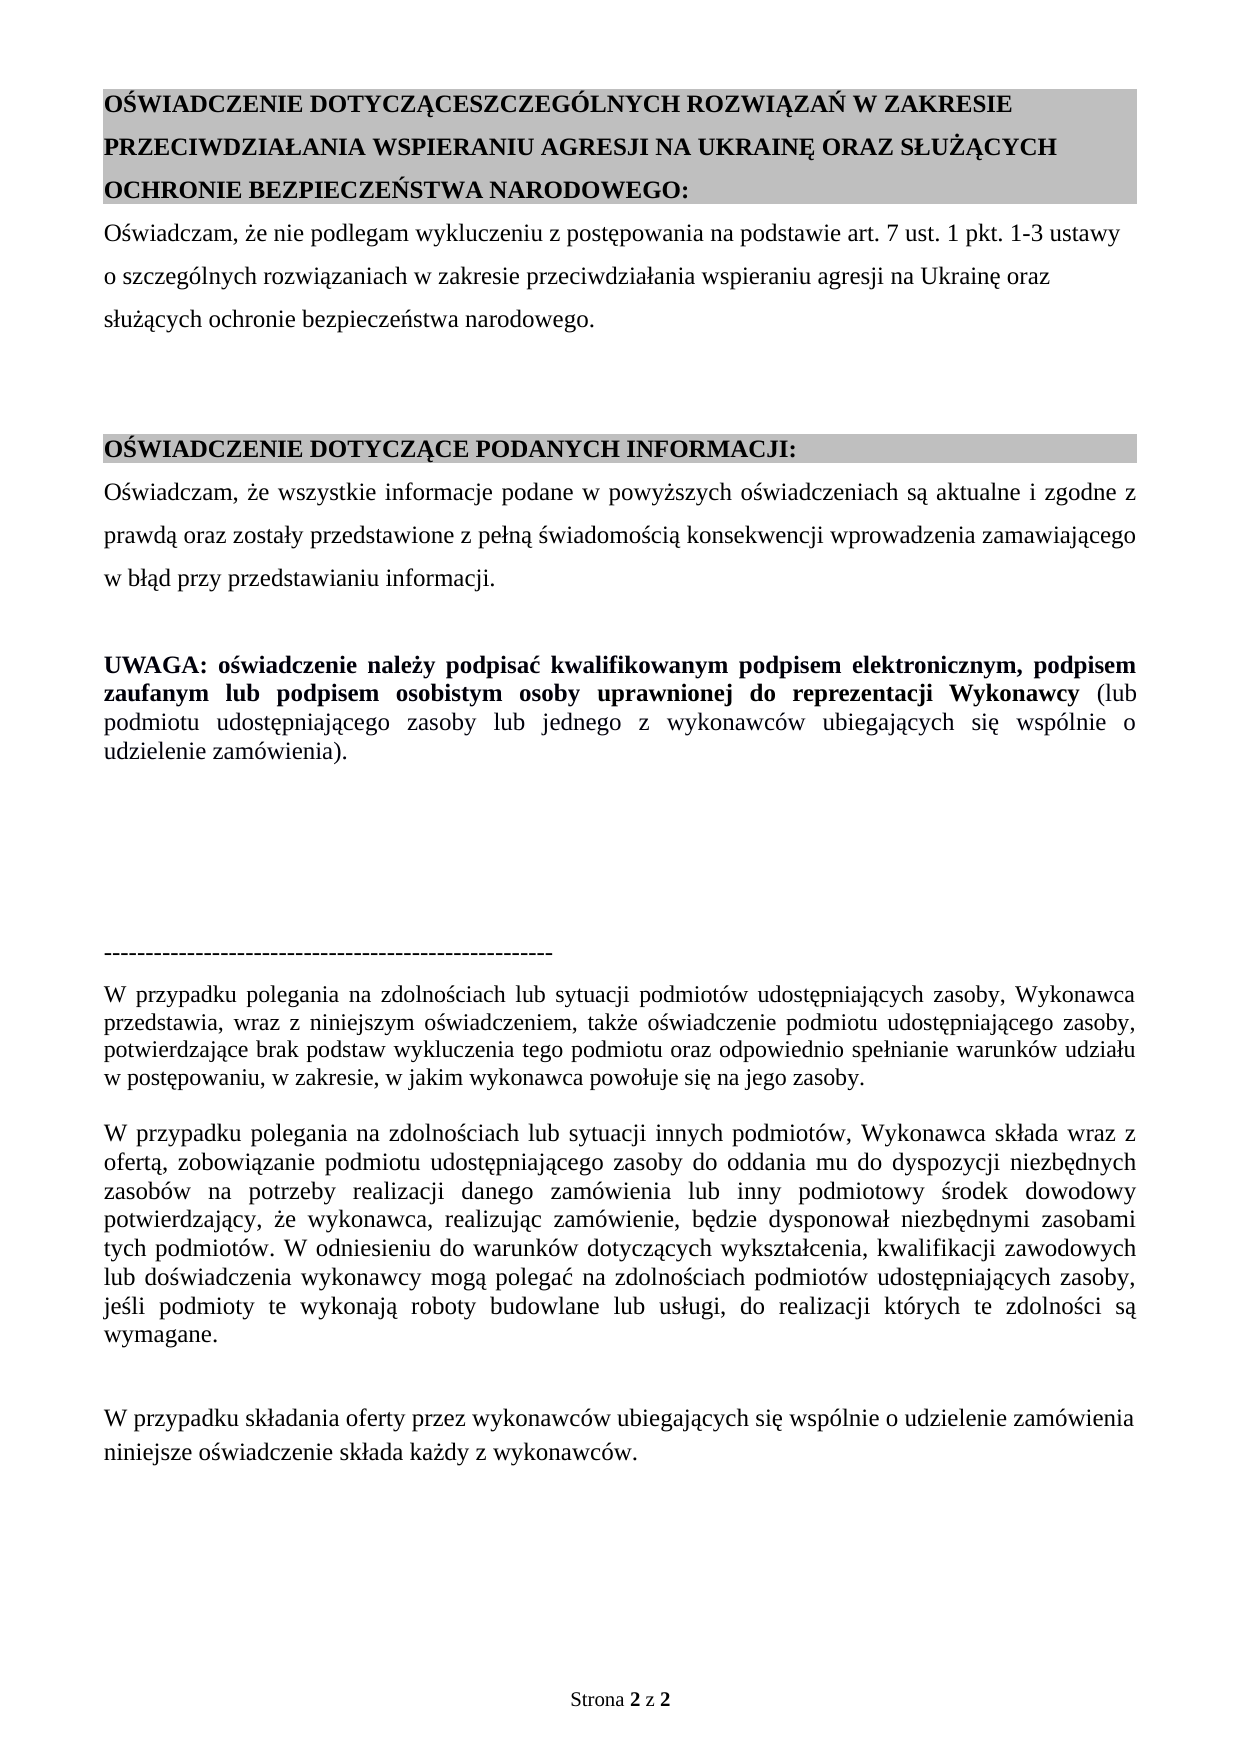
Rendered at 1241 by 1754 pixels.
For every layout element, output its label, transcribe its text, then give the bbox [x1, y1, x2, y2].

text OŚWIADCZENIE DOTYCZĄCE PODANYCH INFORMACJI: [103, 434, 1137, 463]
text W przypadku polegania na zdolnościach lub sytuacji podmiotów udostępniających zasoby, Wykonawca przedstawia, wraz z niniejszym oświadczeniem, także oświadczenie podmiotu udostępniającego zasoby, potwierdzające brak podstaw wykluczenia tego podmiotu oraz odpowiednio spełnianie warunków udziału w postępowaniu, w zakresie, w jakim wykonawca powołuje się na jego zasoby. [103, 980, 1137, 1091]
text OŚWIADCZENIE DOTYCZĄCESZCZEGÓLNYCH ROZWIĄZAŃ W ZAKRESIE PRZECIWDZIAŁANIA WSPIERANIU AGRESJI NA UKRAINĘ ORAZ SŁUŻĄCYCH OCHRONIE BEZPIECZEŃSTWA NARODOWEGO: [103, 89, 1137, 204]
text Oświadczam, że nie podlegam wykluczeniu z postępowania na podstawie art. 7 ust. 1 pkt. 1-3 ustawy o szczególnych rozwiązaniach w zakresie przeciwdziałania wspieraniu agresji na Ukrainę oraz służących ochronie bezpieczeństwa narodowego. [103, 218, 1137, 333]
text W przypadku polegania na zdolnościach lub sytuacji innych podmiotów, Wykonawca składa wraz z ofertą, zobowiązanie podmiotu udostępniającego zasoby do oddania mu do dyspozycji niezbędnych zasobów na potrzeby realizacji danego zamówienia lub inny podmiotowy środek dowodowy potwierdzający, że wykonawca, realizując zamówienie, będzie dysponował niezbędnymi zasobami tych podmiotów. W odniesieniu do warunków dotyczących wykształcenia, kwalifikacji zawodowych lub doświadczenia wykonawcy mogą polegać na zdolnościach podmiotów udostępniających zasoby, jeśli podmioty te wykonają roboty budowlane lub usługi, do realizacji których te zdolności są wymagane. [103, 1118, 1137, 1348]
text Oświadczam, że wszystkie informacje podane w powyższych oświadczeniach są aktualne i zgodne z prawdą oraz zostały przedstawione z pełną świadomością konsekwencji wprowadzenia zamawiającego w błąd przy przedstawianiu informacji. [103, 477, 1137, 592]
text ------------------------------------------------------ [103, 937, 1137, 966]
text UWAGA: oświadczenie należy podpisać kwalifikowanym podpisem elektronicznym, podpisem zaufanym lub podpisem osobistym osoby uprawnionej do reprezentacji Wykonawcy (lub podmiotu udostępniającego zasoby lub jednego z wykonawców ubiegających się wspólnie o udzielenie zamówienia). [103, 650, 1137, 765]
text W przypadku składania oferty przez wykonawców ubiegających się wspólnie o udzielenie zamówienia niniejsze oświadczenie składa każdy z wykonawców. [103, 1403, 1137, 1465]
